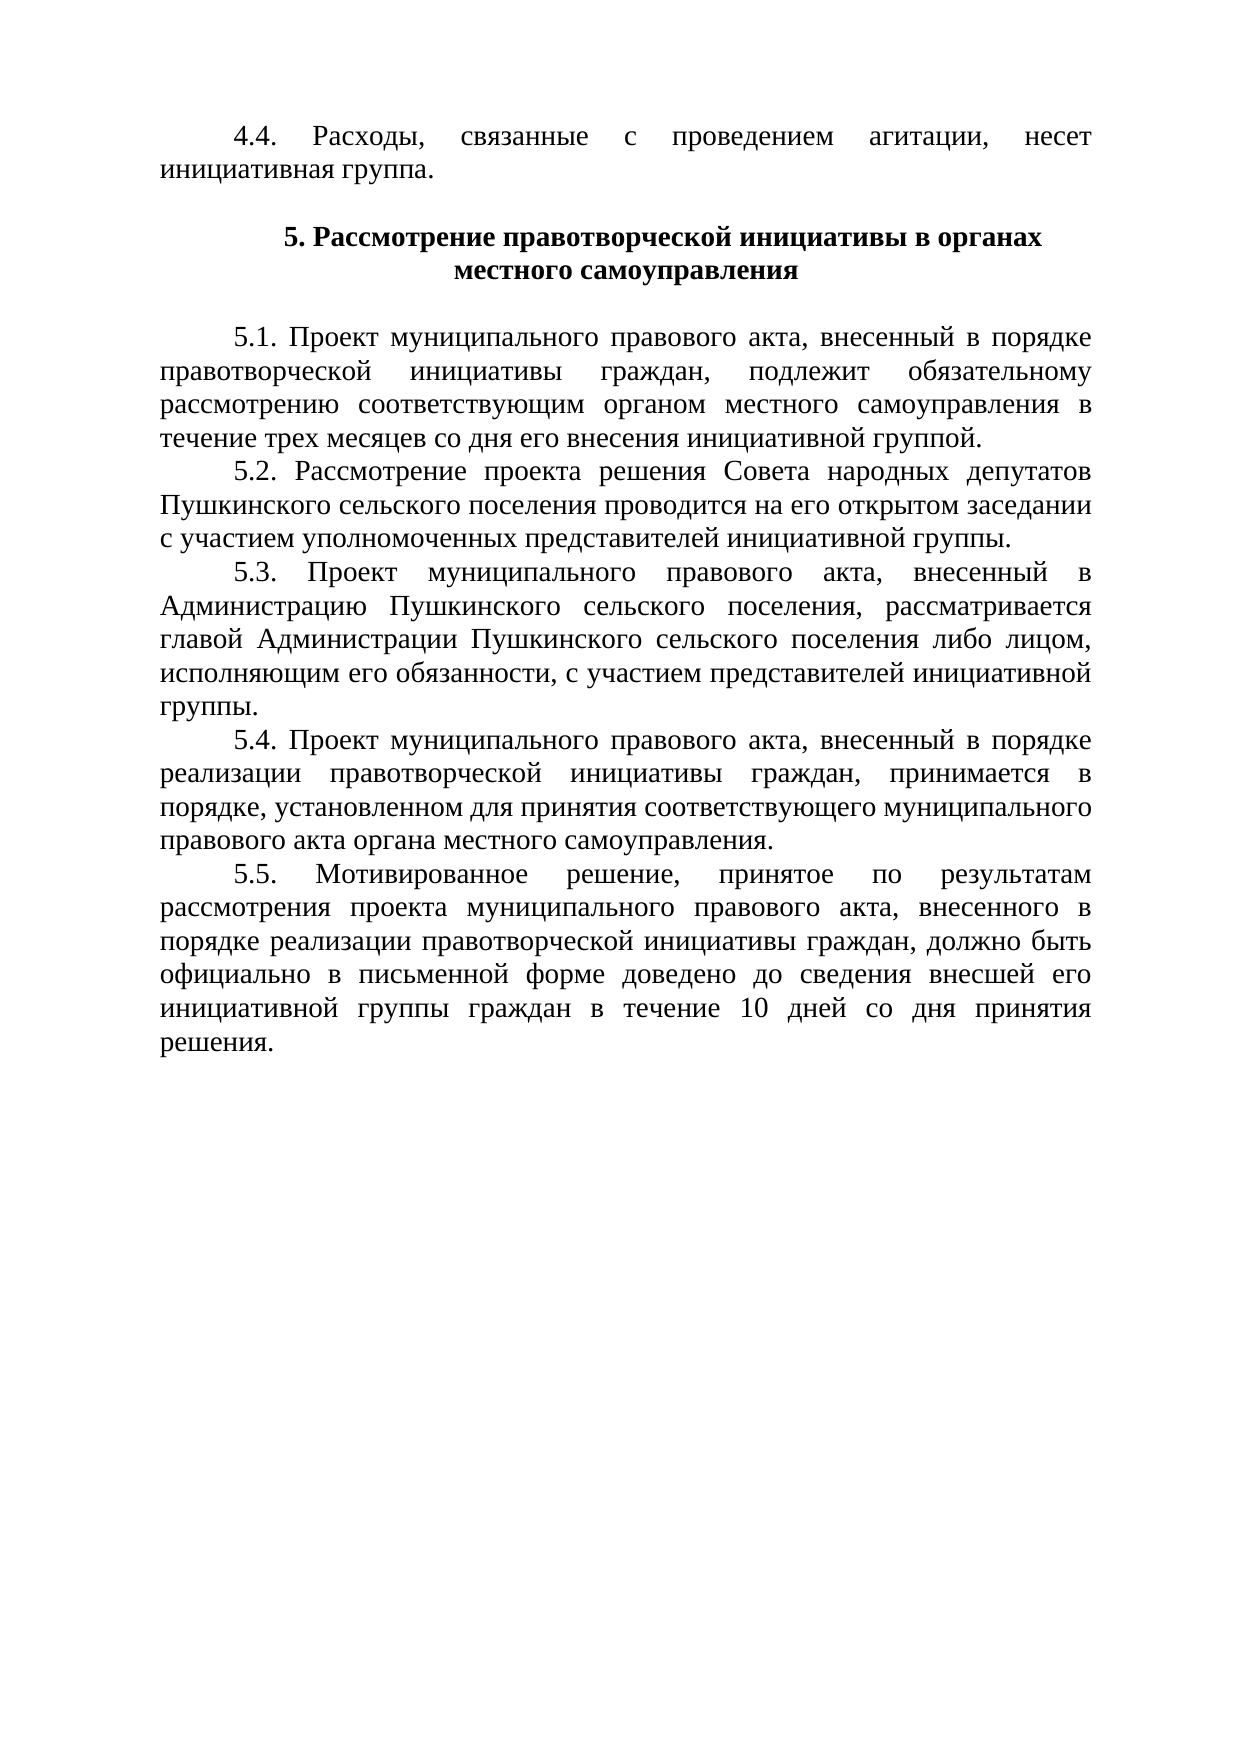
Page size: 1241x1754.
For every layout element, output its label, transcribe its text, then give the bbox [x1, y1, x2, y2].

text 5.5. Мотивированное решение, принятое по результатам рассмотрения проекта муниципального правового акта, внесенного в порядке реализации правотворческой инициативы граждан, должно быть официально в письменной форме доведено до сведения внесшей его инициативной группы граждан в течение 10 дней со дня принятия решения. [159, 856, 1092, 1057]
text 5. Рассмотрение правотворческой инициативы в органах местного самоуправления [159, 219, 1092, 286]
text 5.3. Проект муниципального правового акта, внесенный в Администрацию Пушкинского сельского поселения, рассматривается главой Администрации Пушкинского сельского поселения либо лицом, исполняющим его обязанности, с участием представителей инициативной группы. [159, 554, 1092, 722]
text 5.4. Проект муниципального правового акта, внесенный в порядке реализации правотворческой инициативы граждан, принимается в порядке, установленном для принятия соответствующего муниципального правового акта органа местного самоуправления. [159, 722, 1092, 856]
text 4.4. Расходы, связанные с проведением агитации, несет инициативная группа. [159, 118, 1092, 185]
text 5.1. Проект муниципального правового акта, внесенный в порядке правотворческой инициативы граждан, подлежит обязательному рассмотрению соответствующим органом местного самоуправления в течение трех месяцев со дня его внесения инициативной группой. [159, 319, 1092, 453]
text 5.2. Рассмотрение проекта решения Совета народных депутатов Пушкинского сельского поселения проводится на его открытом заседании с участием уполномоченных представителей инициативной группы. [159, 453, 1092, 554]
